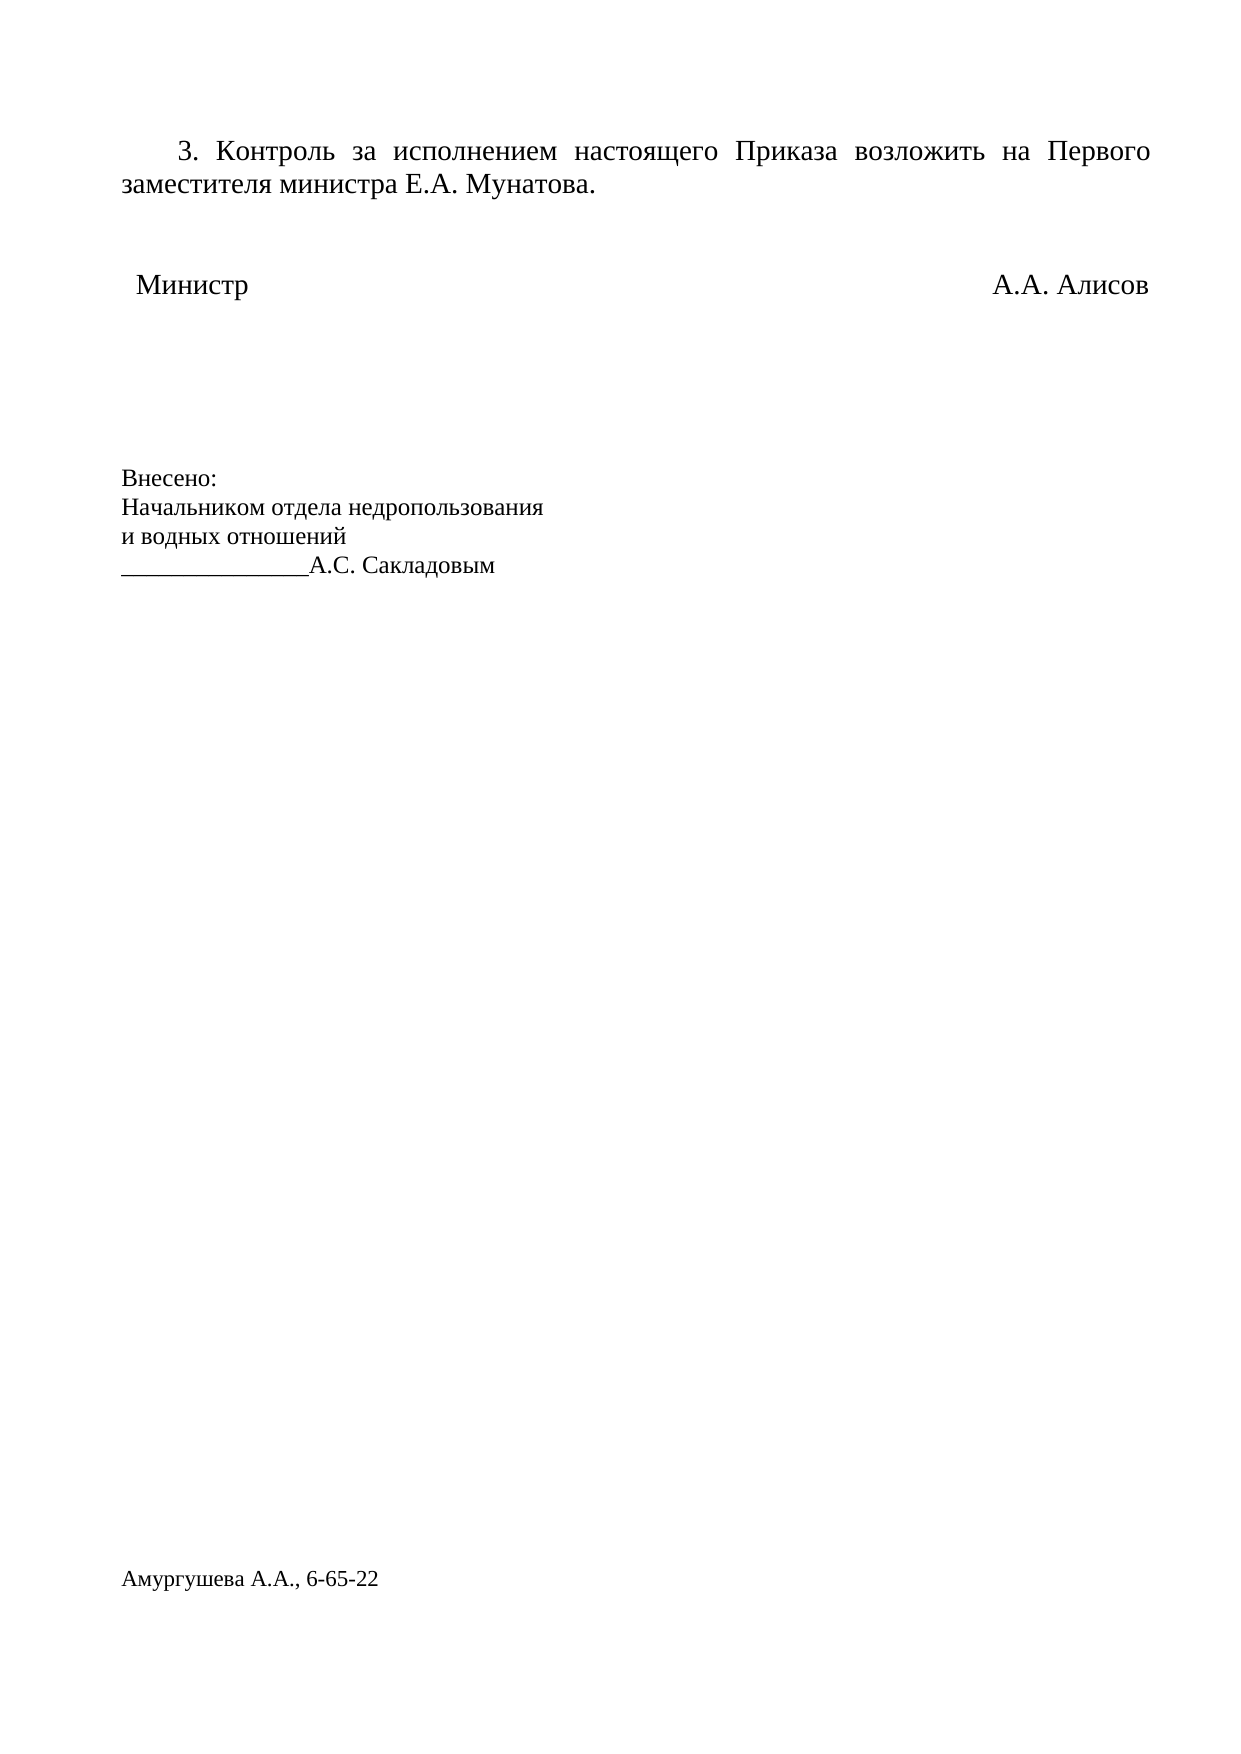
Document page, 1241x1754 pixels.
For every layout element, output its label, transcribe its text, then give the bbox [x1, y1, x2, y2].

text 3. Контроль за исполнением настоящего Приказа возложить на Первого заместителя министра Е.А. Мунатова. [121, 133, 1152, 200]
text Министр А.А. Алисов [121, 267, 1152, 301]
text Внесено: [121, 463, 1152, 492]
text _______________А.С. Сакладовым [121, 550, 1152, 578]
text и водных отношений [121, 521, 1152, 550]
text Амургушева А.А., 6-65-22 [121, 1565, 1152, 1591]
text Начальником отдела недропользования [121, 492, 1152, 521]
